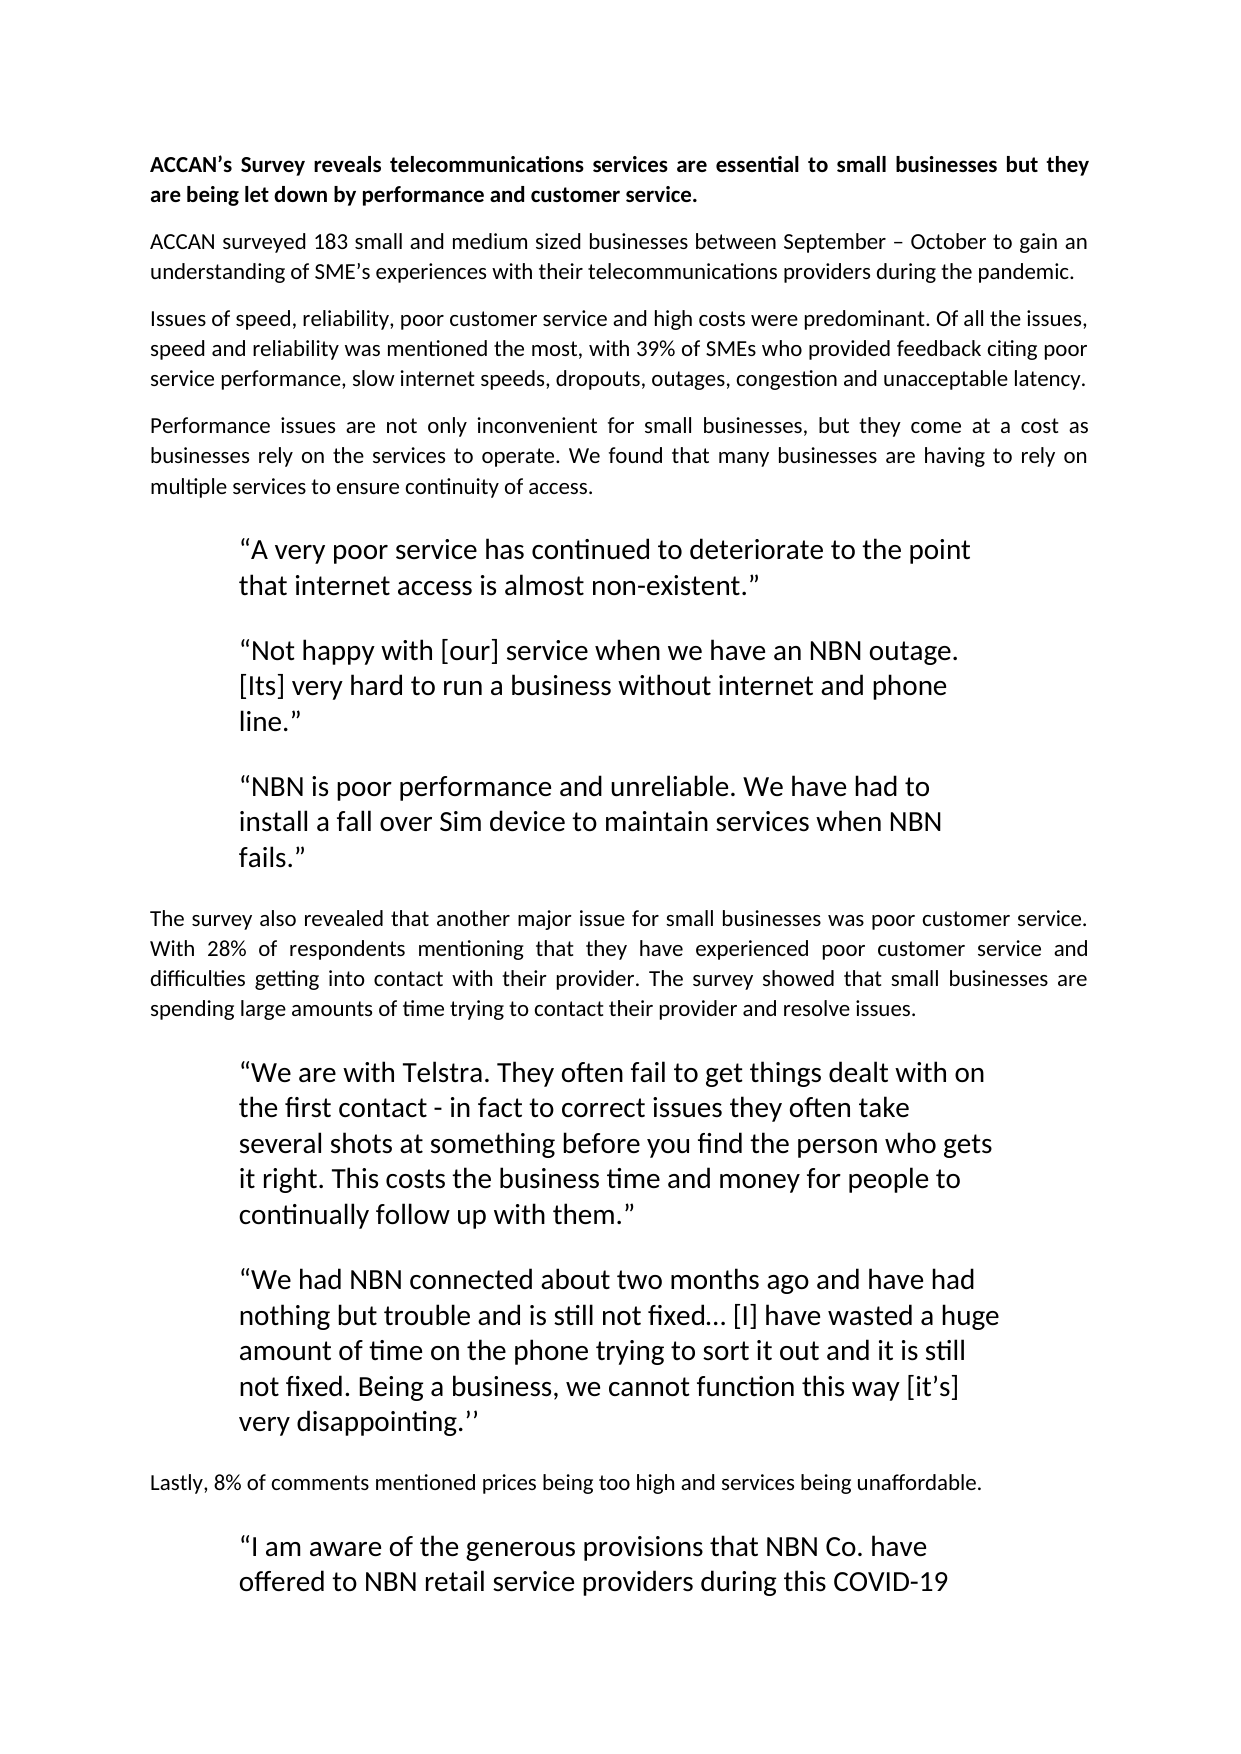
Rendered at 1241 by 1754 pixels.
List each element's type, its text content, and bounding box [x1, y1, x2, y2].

text Issues of speed, reliability, poor customer service and high costs were predominant. Of all the issues, speed and reliability was mentioned the most, with 39% of SMEs who provided feedback citing poor service performance, slow internet speeds, dropouts, outages, congestion and unacceptable latency. [150, 304, 1090, 393]
text ACCAN surveyed 183 small and medium sized businesses between September – October to gain an understanding of SME’s experiences with their telecommunications providers during the pandemic. [150, 227, 1090, 285]
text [239, 1528, 1002, 1599]
text Performance issues are not only inconvenient for small businesses, but they come at a cost as businesses rely on the services to operate. We found that many businesses are having to rely on multiple services to ensure continuity of access. [150, 411, 1090, 500]
text “We had NBN connected about two months ago and have had nothing but trouble and is still not fixed… [I] have wasted a huge amount of time on the phone trying to sort it out and it is still not fixed. Being a business, we cannot function this way [it’s] very disappointing.’’ [239, 1261, 1002, 1439]
text “NBN is poor performance and unreliable. We have had to install a fall over Sim device to maintain services when NBN fails.” [239, 768, 1002, 874]
text “We are with Telstra. They often fail to get things dealt with on the first contact - in fact to correct issues they often take several shots at something before you find the person who gets it right. This costs the business time and money for people to continually follow up with them.” [239, 1054, 1002, 1232]
text The survey also revealed that another major issue for small businesses was poor customer service. With 28% of respondents mentioning that they have experienced poor customer service and difficulties getting into contact with their provider. The survey showed that small businesses are spending large amounts of time trying to contact their provider and resolve issues. [150, 904, 1090, 1022]
text ACCAN’s Survey reveals telecommunications services are essential to small businesses but they are being let down by performance and customer service. [150, 150, 1090, 208]
text Lastly, 8% of comments mentioned prices being too high and services being unaffordable. [150, 1468, 1090, 1496]
text “A very poor service has continued to deteriorate to the point that internet access is almost non-existent.” [239, 531, 1002, 602]
text “Not happy with [our] service when we have an NBN outage. [Its] very hard to run a business without internet and phone line.” [239, 632, 1002, 738]
